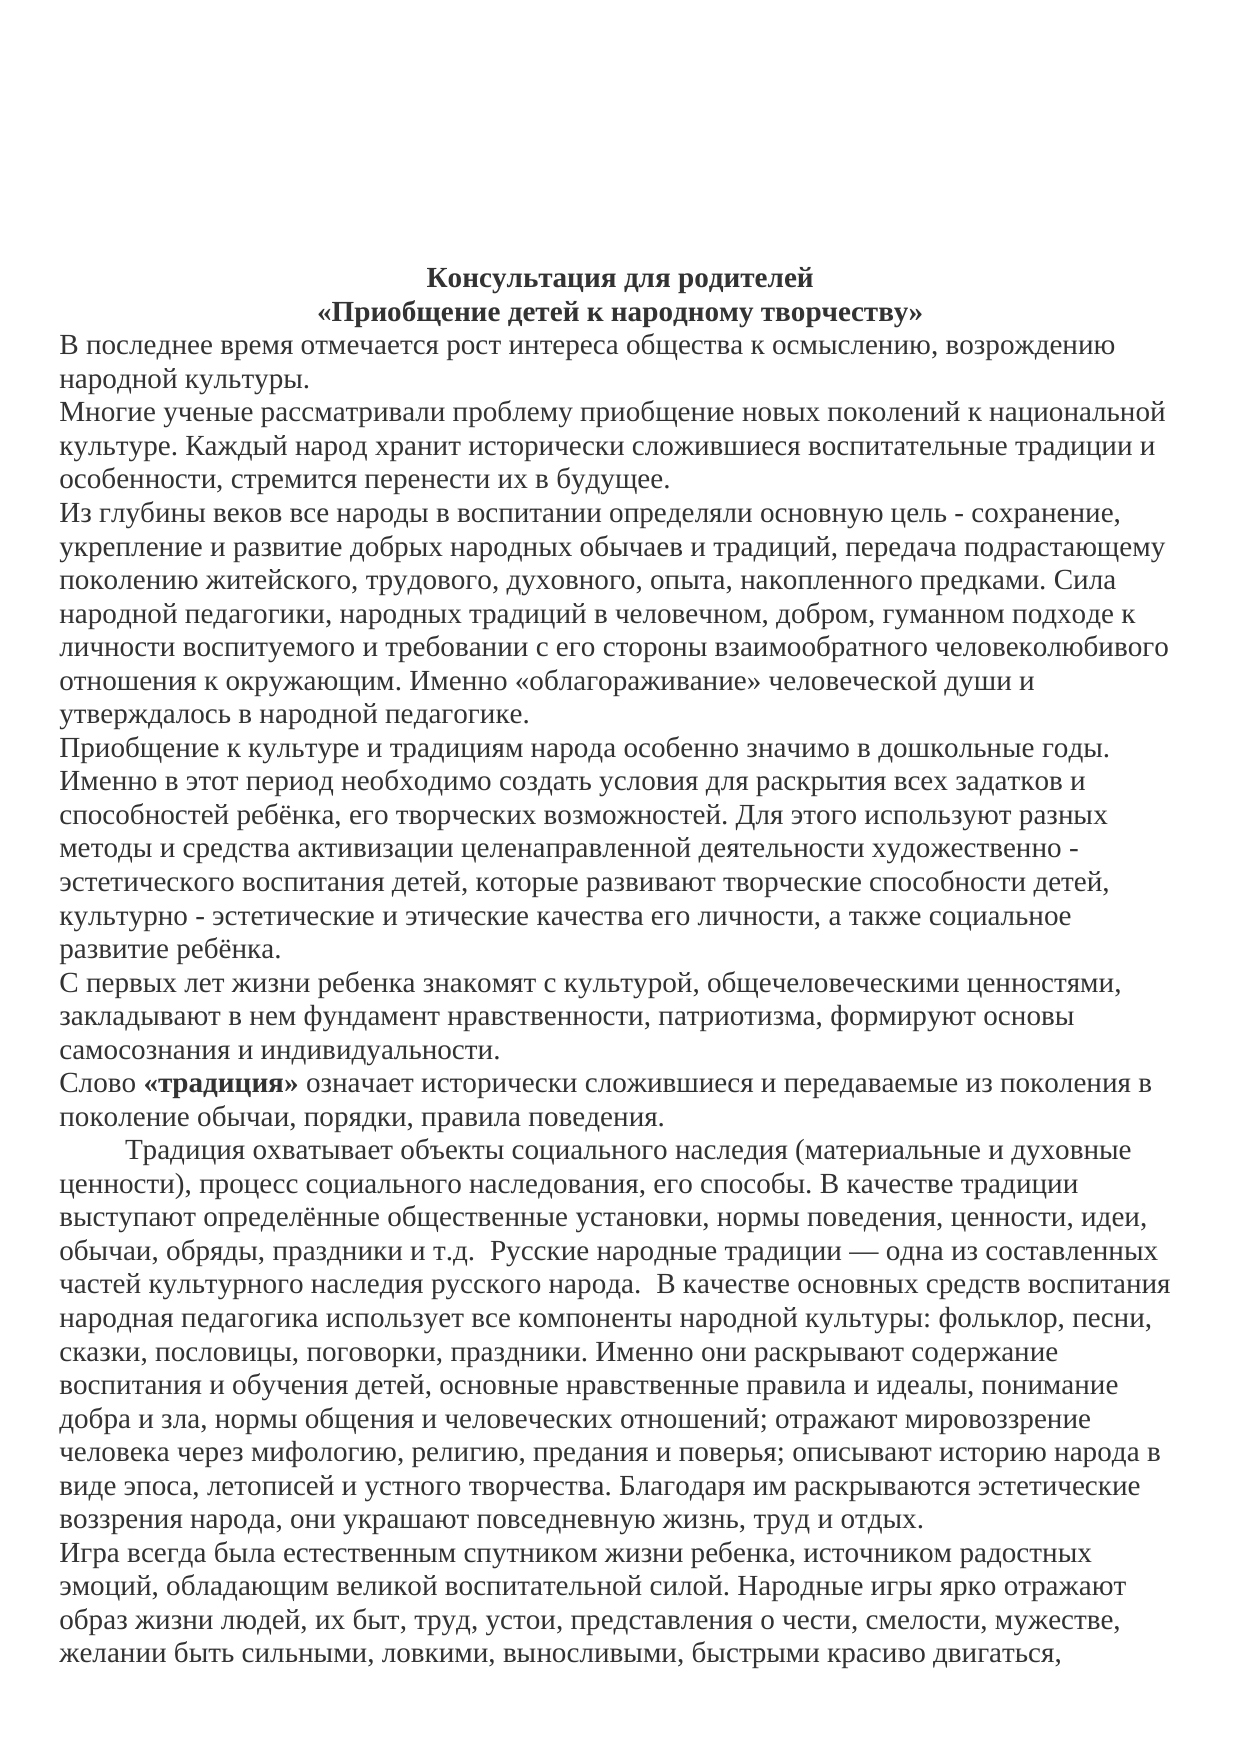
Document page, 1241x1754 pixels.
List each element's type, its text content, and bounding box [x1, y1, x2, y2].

text Консультация для родителей [59, 260, 1181, 294]
text Приобщение к культуре и традициям народа особенно значимо в дошкольные годы. Именно в этот период необходимо создать условия для раскрытия всех задатков и способностей ребёнка, его творческих возможностей. Для этого используют разных методы и средства активизации целенаправленной деятельности художественно - эстетического воспитания детей, которые развивают творческие способности детей, культурно - эстетические и этические качества его личности, а также социальное развитие ребёнка. С первых лет жизни ребенка знакомят с культурой, общечеловеческими ценностями, закладывают в нем фундамент нравственности, патриотизма, формируют основы самосознания и индивидуальности. [59, 730, 1181, 1065]
text Традиция охватывает объекты социального наследия (материальные и духовные ценности), процесс социального наследования, его способы. В качестве традиции выступают определённые общественные установки, нормы поведения, ценности, идеи, обычаи, обряды, праздники и т.д. Русские народные традиции — одна из составленных частей культурного наследия русского народа. В качестве основных средств воспитания народная педагогика использует все компоненты народной культуры: фольклор, песни, сказки, пословицы, поговорки, праздники. Именно они раскрывают содержание воспитания и обучения детей, основные нравственные правила и идеалы, понимание добра и зла, нормы общения и человеческих отношений; отражают мировоззрение человека через мифологию, религию, предания и поверья; описывают историю народа в виде эпоса, летописей и устного творчества. Благодаря им раскрываются эстетические воззрения народа, они украшают повседневную жизнь, труд и отдых. [59, 1132, 1181, 1535]
text Слово «традиция» означает исторически сложившиеся и передаваемые из поколения в поколение обычаи, порядки, правила поведения. [59, 1065, 1181, 1132]
text «Приобщение детей к народному творчеству» [59, 294, 1181, 327]
text Из глубины веков все народы в воспитании определяли основную цель - сохранение, укрепление и развитие добрых народных обычаев и традиций, передача подрастающему поколению житейского, трудового, духовного, опыта, накопленного предками. Сила народной педагогики, народных традиций в человечном, добром, гуманном подходе к личности воспитуемого и требовании с его стороны взаимообратного человеколюбивого отношения к окружающим. Именно «облагораживание» человеческой души и утверждалось в народной педагогике. [59, 495, 1181, 730]
text В последнее время отмечается рост интереса общества к осмыслению, возрождению народной культуры. [59, 327, 1181, 394]
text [59, 1535, 1181, 1669]
text Многие ученые рассматривали проблему приобщение новых поколений к национальной культуре. Каждый народ хранит исторически сложившиеся воспитательные традиции и особенности, стремится перенести их в будущее. [59, 394, 1181, 495]
